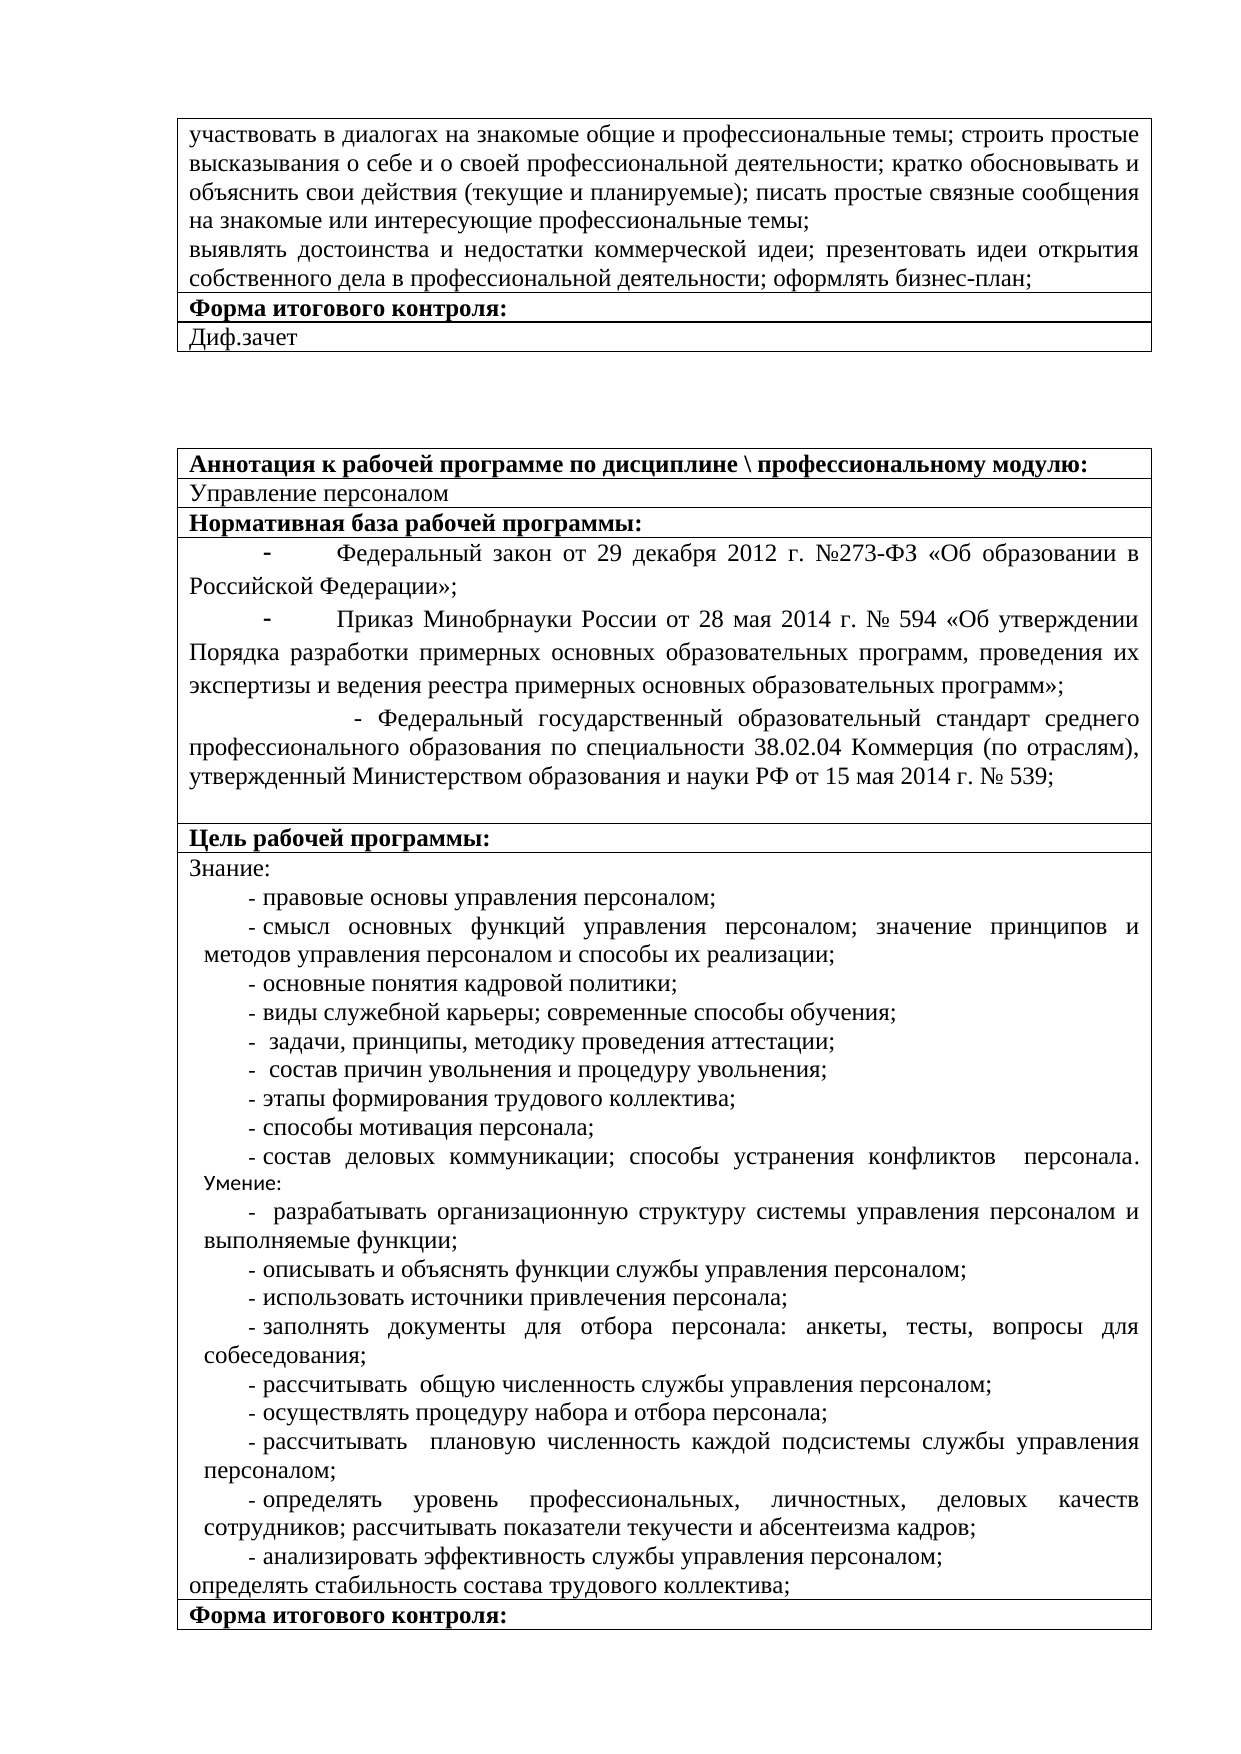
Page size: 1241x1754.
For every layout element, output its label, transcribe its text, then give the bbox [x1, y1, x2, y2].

table_cell Нормативная база рабочей программы: [178, 508, 1151, 537]
table_header Аннотация к рабочей программе по дисциплине \ профессиональному модулю: [178, 449, 1151, 477]
table_cell Федеральный закон от 29 декабря 2012 г. №273-ФЗ «Об образовании в Российской Федерации»; Приказ Минобрнауки России от 28 мая 2014 г. № 594 «Об утверждении Порядка разработки примерных основных образовательных программ, проведения их экспертизы и ведения реестра примерных основных образовательных программ»; - Федеральный государственный образовательный стандарт среднего профессионального образования по специальности 38.02.04 Коммерция (по отраслям), утвержденный Министерством образования и науки РФ от 15 мая 2014 г. № 539; [178, 538, 1151, 822]
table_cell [178, 119, 1151, 292]
table_cell Форма итогового контроля: [178, 293, 1151, 321]
table_cell Диф.зачет [178, 323, 1151, 351]
table_cell Цель рабочей программы: [178, 824, 1151, 852]
table_cell Знание: правовые основы управления персоналом; смысл основных функций управления персоналом; значение принципов и методов управления персоналом и способы их реализации; основные понятия кадровой политики; виды служебной карьеры; современные способы обучения; задачи, принципы, методику проведения аттестации; состав причин увольнения и процедуру увольнения; этапы формирования трудового коллектива; способы мотивация персонала; состав деловых коммуникации; способы устранения конфликтов персонала. Умение: разрабатывать организационную структуру системы управления персоналом и выполняемые функции; описывать и объяснять функции службы управления персоналом; использовать источники привлечения персонала; заполнять документы для отбора персонала: анкеты, тесты, вопросы для собеседования; рассчитывать общую численность службы управления персоналом; осуществлять процедуру набора и отбора персонала; рассчитывать плановую численность каждой подсистемы службы управления персоналом; определять уровень профессиональных, личностных, деловых качеств сотрудников; рассчитывать показатели текучести и абсентеизма кадров; анализировать эффективность службы управления персоналом; определять стабильность состава трудового коллектива; [178, 853, 1151, 1599]
table_cell Форма итогового контроля: [178, 1600, 1151, 1628]
table_cell Управление персоналом [178, 479, 1151, 507]
